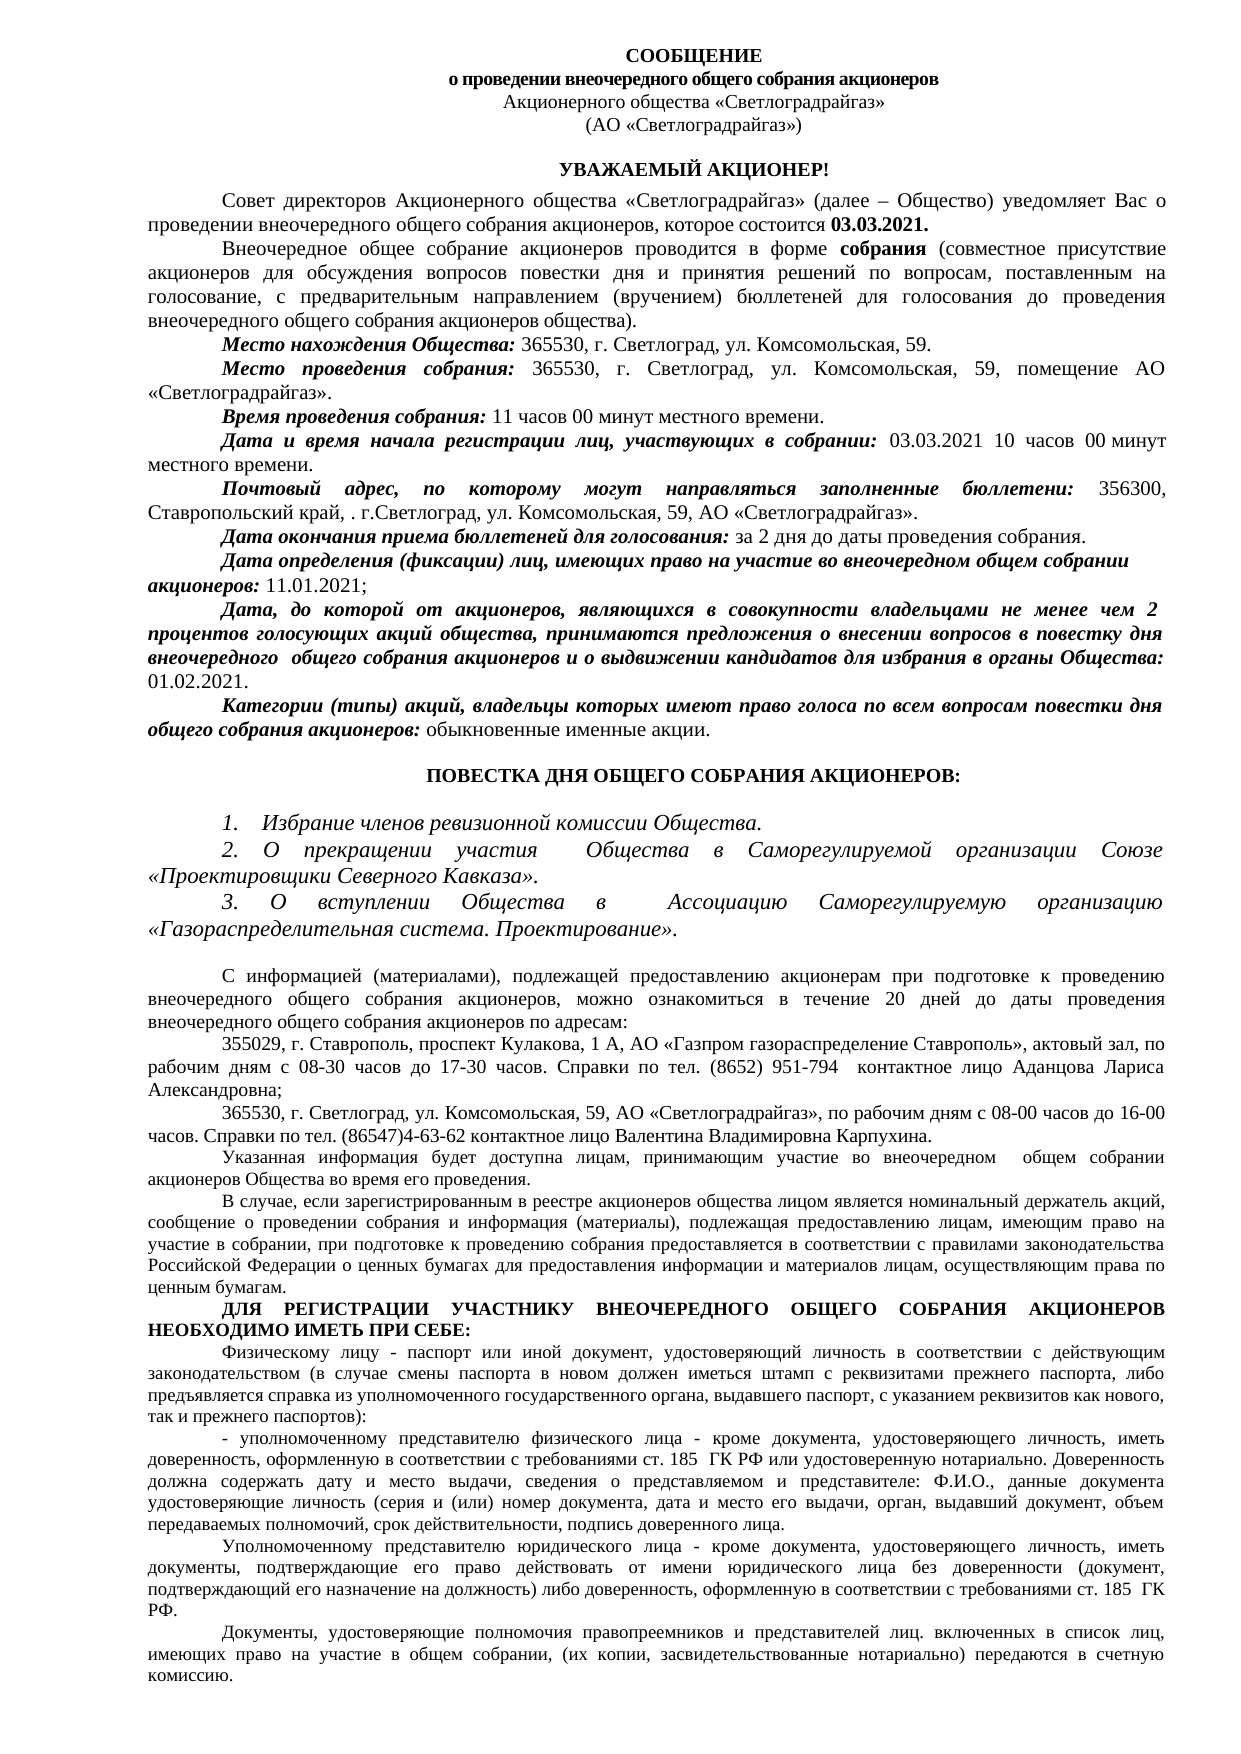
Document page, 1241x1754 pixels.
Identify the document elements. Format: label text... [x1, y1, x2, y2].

text Место проведения собрания: 365530, г. Светлоград, ул. Комсомольская, 59, помещение АО «Светлоградрайгаз». [148, 356, 1166, 404]
text Внеочередное общее собрание акционеров проводится в форме собрания (совместное присутствие акционеров для обсуждения вопросов повестки дня и принятия решений по вопросам, поставленным на голосование, с предварительным направлением (вручением) бюллетеней для голосования до проведения внеочередного общего собрания акционеров общества). [148, 236, 1166, 332]
text Время проведения собрания: 11 часов 00 минут местного времени. [148, 404, 1166, 428]
text 355029, г. Ставрополь, проспект Кулакова, 1 А, АО «Газпром газораспределение Ставрополь», актовый зал, по рабочим дням с 08-30 часов до 17-30 часов. Справки по тел. (8652) 951-794 контактное лицо Аданцова Лариса Александровна; [148, 1032, 1166, 1101]
text Акционерного общества «Светлоградрайгаз» [148, 90, 1166, 113]
subtitle УВАЖАЕМЫЙ АКЦИОНЕР! [148, 158, 1166, 181]
text СООБЩЕНИЕ [148, 44, 1166, 67]
text Почтовый адрес, по которому могут направляться заполненные бюллетени: 356300, Ставропольский край, . г.Светлоград, ул. Комсомольская, 59, АО «Светлоградрайгаз». [148, 476, 1166, 524]
text (АО «Светлоградрайгаз») [148, 113, 1166, 136]
text Дата, до которой от акционеров, являющихся в совокупности владельцами не менее чем 2 процентов голосующих акций общества, принимаются предложения о внесении вопросов в повестку дня внеочередного общего собрания акционеров и о выдвижении кандидатов для избрания в органы Общества: 01.02.2021. [148, 597, 1166, 693]
text 1. Избрание членов ревизионной комиссии Общества. [148, 809, 1166, 836]
text 2. О прекращении участия Общества в Саморегулируемой организации Союзе «Проектировщики Северного Кавказа». [148, 836, 1166, 888]
text Документы, удостоверяющие полномочия правопреемников и представителей лиц. включенных в список лиц, имеющих право на участие в общем собрании, (их копии, засвидетельствованные нотариально) передаются в счетную комиссию. [148, 1621, 1166, 1686]
text Уполномоченному представителю юридического лица - кроме документа, удостоверяющего личность, иметь документы, подтверждающие его право действовать от имени юридического лица без доверенности (документ, подтверждающий его назначение на должность) либо доверенность, оформленную в соответствии с требованиями ст. 185 ГК РФ. [148, 1534, 1166, 1621]
text о проведении внеочередного общего собрания акционеров [148, 67, 1166, 90]
text ПОВЕСТКА ДНЯ ОБЩЕГО СОБРАНИЯ АКЦИОНЕРОВ: [148, 764, 1166, 787]
text Совет директоров Акционерного общества «Светлоградрайгаз» (далее – Общество) уведомляет Вас о проведении внеочередного общего собрания акционеров, которое состоится 03.03.2021. [148, 187, 1166, 236]
text Дата определения (фиксации) лиц, имеющих право на участие во внеочередном общем собрании акционеров: 11.01.2021; [148, 548, 1133, 597]
text Дата и время начала регистрации лиц, участвующих в собрании: 03.03.2021 10 часов 00 минут местного времени. [148, 428, 1166, 476]
text 365530, г. Светлоград, ул. Комсомольская, 59, АО «Светлоградрайгаз», по рабочим дням с 08-00 часов до 16-00 часов. Справки по тел. (86547)4-63-62 контактное лицо Валентина Владимировна Карпухина. [148, 1101, 1166, 1146]
text Физическому лицу - паспорт или иной документ, удостоверяющий личность в соответствии с действующим законодательством (в случае смены паспорта в новом должен иметься штамп с реквизитами прежнего паспорта, либо предъявляется справка из уполномоченного государственного органа, выдавшего паспорт, с указанием реквизитов как нового, так и прежнего паспортов): [148, 1341, 1166, 1427]
text Указанная информация будет доступна лицам, принимающим участие во внеочередном общем собрании акционеров Общества во время его проведения. [148, 1146, 1166, 1189]
text В случае, если зарегистрированным в реестре акционеров общества лицом является номинальный держатель акций, сообщение о проведении собрания и информация (материалы), подлежащая предоставлению лицам, имеющим право на участие в собрании, при подготовке к проведению собрания предоставляется в соответствии с правилами законодательства Российской Федерации о ценных бумагах для предоставления информации и материалов лицам, осуществляющим права по ценным бумагам. [148, 1189, 1166, 1297]
text Место нахождения Общества: 365530, г. Светлоград, ул. Комсомольская, 59. [148, 332, 1166, 356]
text ДЛЯ РЕГИСТРАЦИИ УЧАСТНИКУ ВНЕОЧЕРЕДНОГО ОБЩЕГО СОБРАНИЯ АКЦИОНЕРОВ НЕОБХОДИМО ИМЕТЬ ПРИ СЕБЕ: [148, 1297, 1166, 1341]
text С информацией (материалами), подлежащей предоставлению акционерам при подготовке к проведению внеочередного общего собрания акционеров, можно ознакомиться в течение 20 дней до даты проведения внеочередного общего собрания акционеров по адресам: [148, 964, 1166, 1032]
text 3. О вступлении Общества в Ассоциацию Саморегулируемую организацию «Газораспределительная система. Проектирование». [148, 888, 1166, 941]
text - уполномоченному представителю физического лица - кроме документа, удостоверяющего личность, иметь доверенность, оформленную в соответствии с требованиями ст. 185 ГК РФ или удостоверенную нотариально. Доверенность должна содержать дату и место выдачи, сведения о представляемом и представителе: Ф.И.О., данные документа удостоверяющие личность (серия и (или) номер документа, дата и место его выдачи, орган, выдавший документ, объем передаваемых полномочий, срок действительности, подпись доверенного лица. [148, 1427, 1166, 1534]
text Дата окончания приема бюллетеней для голосования: за 2 дня до даты проведения собрания. [148, 524, 1166, 548]
text Категории (типы) акций, владельцы которых имеют право голоса по всем вопросам повестки дня общего собрания акционеров: обыкновенные именные акции. [148, 693, 1166, 741]
